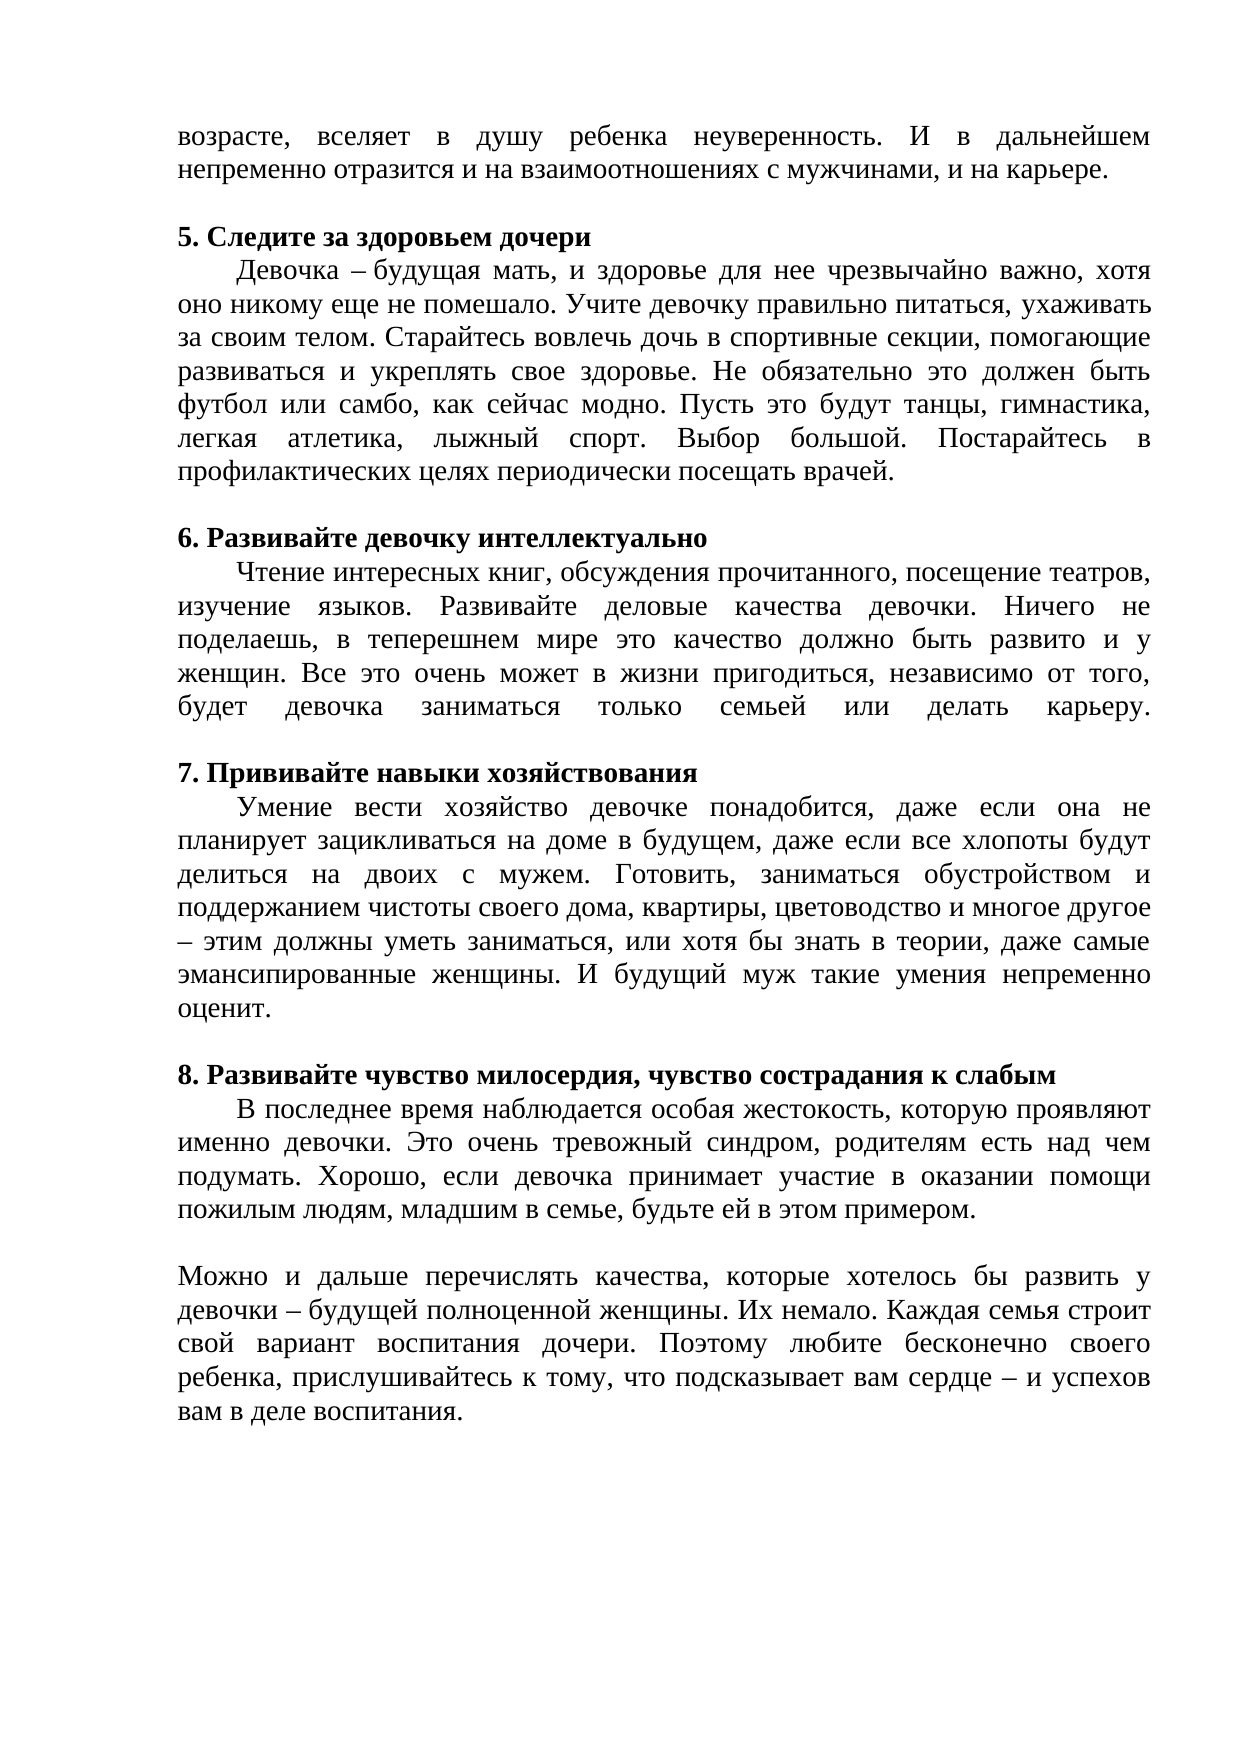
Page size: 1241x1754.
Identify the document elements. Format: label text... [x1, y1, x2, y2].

text Чтение интересных книг, обсуждения прочитанного, посещение театров, изучение языков. Развивайте деловые качества девочки. Ничего не поделаешь, в теперешнем мире это качество должно быть развито и у женщин. Все это очень может в жизни пригодиться, независимо от того, будет девочка заниматься только семьей или делать карьеру. 7. Прививайте навыки хозяйствования [177, 554, 1152, 789]
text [177, 118, 1152, 185]
text 8. Развивайте чувство милосердия, чувство сострадания к слабым [177, 1024, 1152, 1091]
text Умение вести хозяйство девочке понадобится, даже если она не планирует зацикливаться на доме в будущем, даже если все хлопоты будут делиться на двоих с мужем. Готовить, заниматься обустройством и поддержанием чистоты своего дома, квартиры, цветоводство и многое другое – этим должны уметь заниматься, или хотя бы знать в теории, даже самые эмансипированные женщины. И будущий муж такие умения непременно оценит. [177, 789, 1152, 1024]
text 5. Следите за здоровьем дочери [177, 185, 1152, 252]
text 6. Развивайте девочку интеллектуально [177, 487, 1152, 554]
text В последнее время наблюдается особая жестокость, которую проявляют именно девочки. Это очень тревожный синдром, родителям есть над чем подумать. Хорошо, если девочка принимает участие в оказании помощи пожилым людям, младшим в семье, будьте ей в этом примером. [177, 1091, 1152, 1225]
text Девочка – будущая мать, и здоровье для нее чрезвычайно важно, хотя оно никому еще не помешало. Учите девочку правильно питаться, ухаживать за своим телом. Старайтесь вовлечь дочь в спортивные секции, помогающие развиваться и укреплять свое здоровье. Не обязательно это должен быть футбол или самбо, как сейчас модно. Пусть это будут танцы, гимнастика, легкая атлетика, лыжный спорт. Выбор большой. Постарайтесь в профилактических целях периодически посещать врачей. [177, 252, 1152, 487]
text Можно и дальше перечислять качества, которые хотелось бы развить у девочки – будущей полноценной женщины. Их немало. Каждая семья строит свой вариант воспитания дочери. Поэтому любите бесконечно своего ребенка, прислушивайтесь к тому, что подсказывает вам сердце – и успехов вам в деле воспитания. [177, 1225, 1152, 1426]
